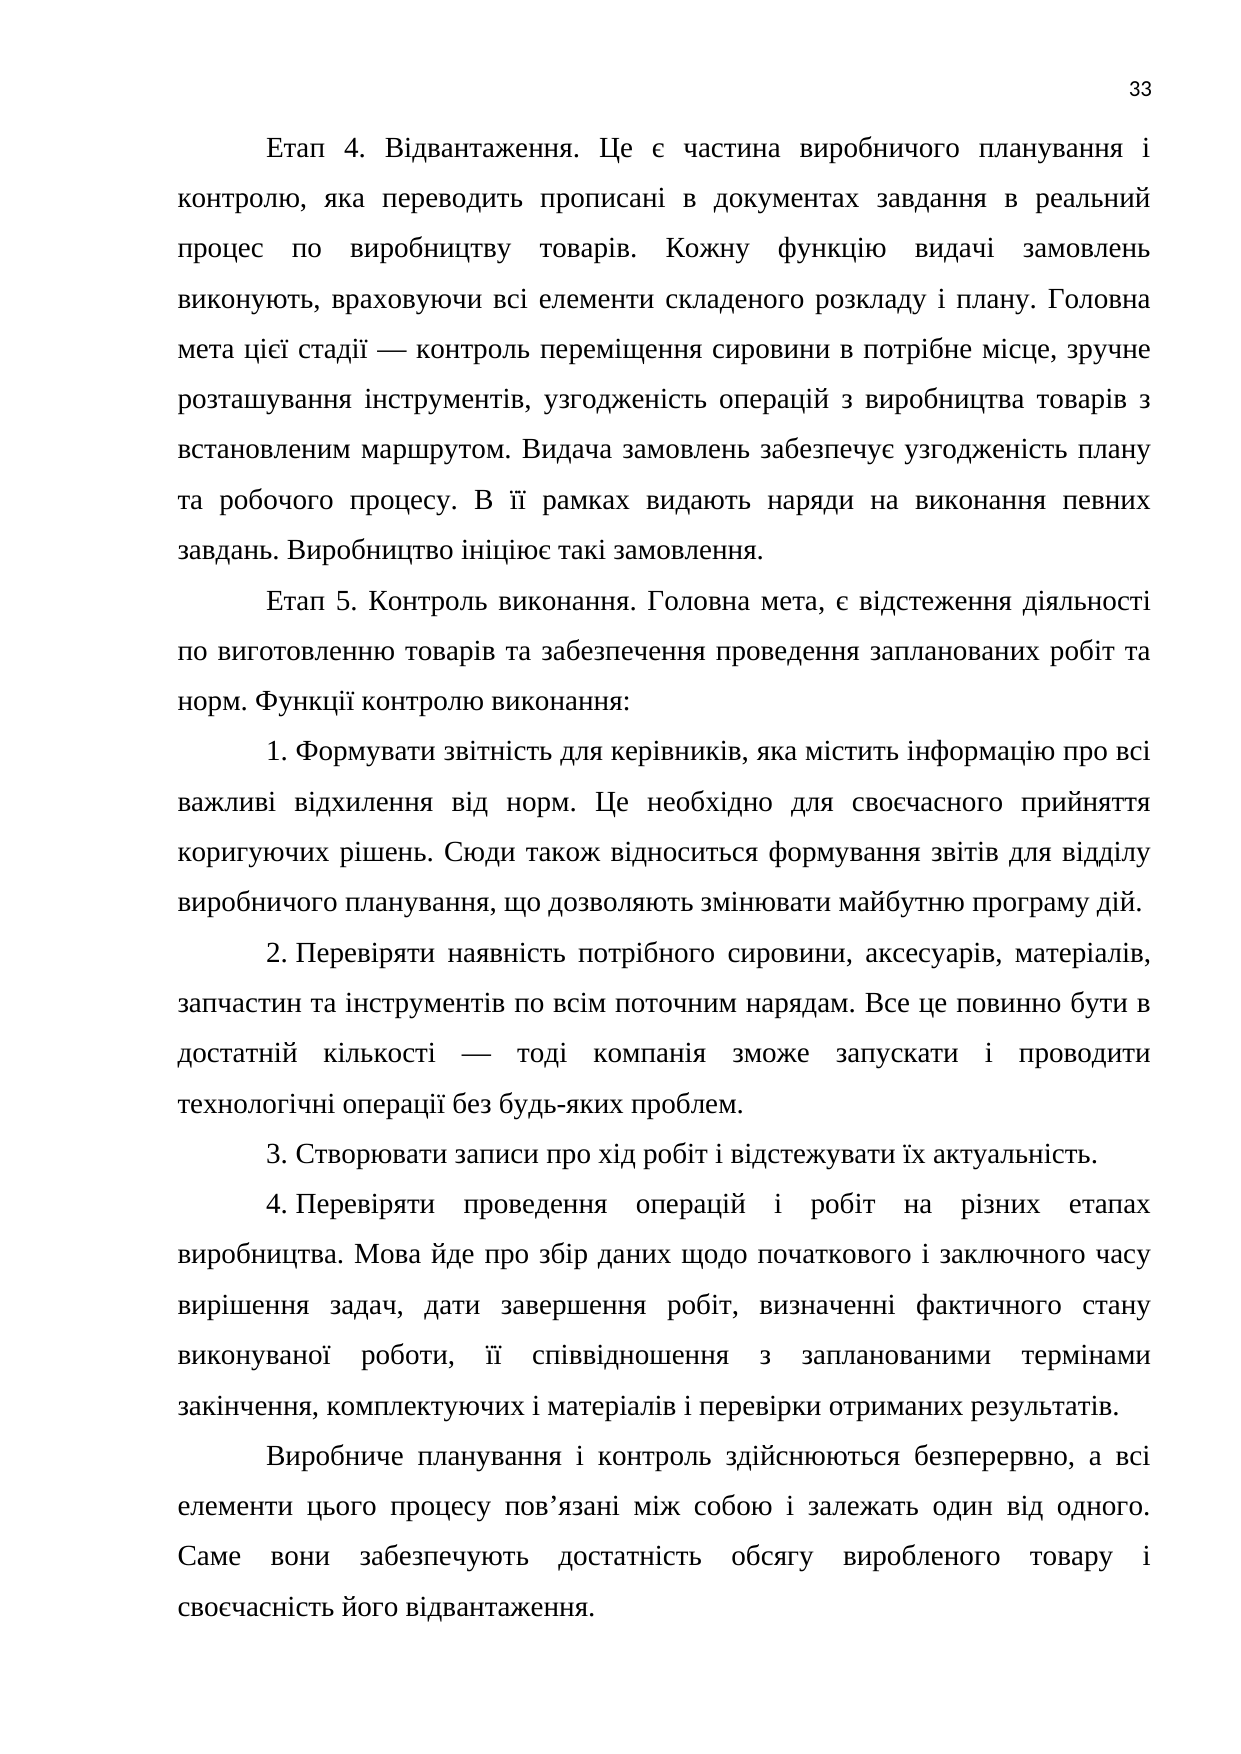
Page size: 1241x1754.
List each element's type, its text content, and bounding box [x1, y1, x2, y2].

text Етап 4. Відвантаження. Це є частина виробничого планування і контролю, яка переводить прописані в документах завдання в реальний процес по виробництву товарів. Кожну функцію видачі замовлень виконують, враховуючи всі елементи складеного розкладу і плану. Головна мета цієї стадії — контроль переміщення сировини в потрібне місце, зручне розташування інструментів, узгодженість операцій з виробництва товарів з встановленим маршрутом. Видача замовлень забезпечує узгодженість плану та робочого процесу. В її рамках видають наряди на виконання певних завдань. Виробництво ініціює такі замовлення. [177, 130, 1152, 566]
list Формувати звітність для керівників, яка містить інформацію про всі важливі відхилення від норм. Це необхідно для своєчасного прийняття коригуючих рішень. Сюди також відноситься формування звітів для відділу виробничого планування, що дозволяють змінювати майбутню програму дій. [177, 733, 1152, 918]
list Перевіряти проведення операцій і робіт на різних етапах виробництва. Мова йде про збір даних щодо початкового і заключного часу вирішення задач, дати завершення робіт, визначенні фактичного стану виконуваної роботи, її співвідношення з запланованими термінами закінчення, комплектуючих і матеріалів і перевірки отриманих результатів. [177, 1186, 1152, 1421]
text Виробниче планування і контроль здійснюються безперервно, а всі елементи цього процесу пов’язані між собою і залежать один від одного. Саме вони забезпечують достатність обсягу виробленого товару і своєчасність його відвантаження. [177, 1438, 1152, 1622]
list Перевіряти наявність потрібного сировини, аксесуарів, матеріалів, запчастин та інструментів по всім поточним нарядам. Все це повинно бути в достатній кількості — тоді компанія зможе запускати і проводити технологічні операції без будь-яких проблем. [177, 935, 1152, 1119]
list Створювати записи про хід робіт і відстежувати їх актуальність. [177, 1136, 1152, 1169]
text Етап 5. Контроль виконання. Головна мета, є відстеження діяльності по виготовленню товарів та забезпечення проведення запланованих робіт та норм. Функції контролю виконання: [177, 583, 1152, 717]
